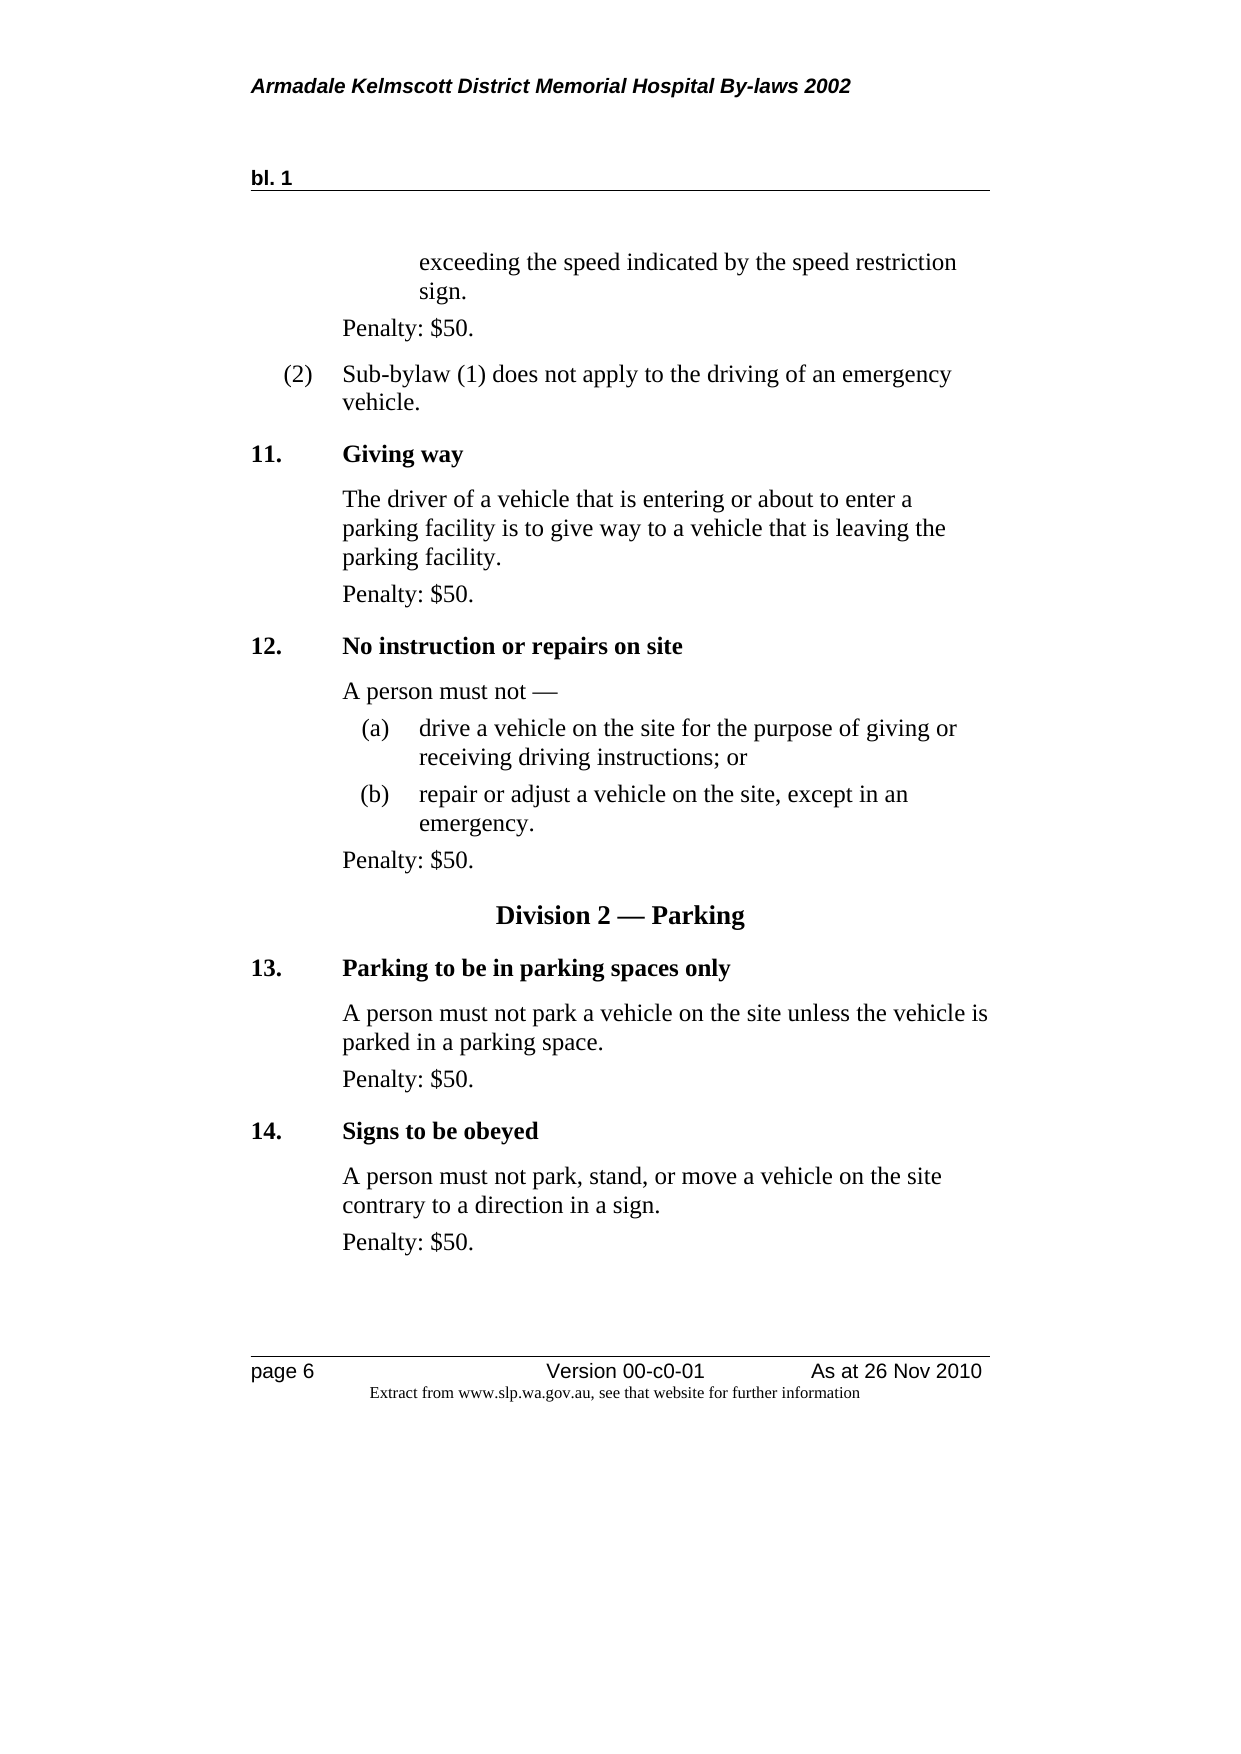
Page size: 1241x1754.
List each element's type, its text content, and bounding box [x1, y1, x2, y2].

subtitle 11. Giving way [251, 439, 990, 468]
subtitle Division 2 — Parking [251, 899, 990, 930]
subtitle 12. No instruction or repairs on site [251, 631, 990, 659]
text A person must not — [251, 676, 990, 705]
text The driver of a vehicle that is entering or about to enter a parking facility is to give way to a vehicle that is leaving the parking facility. [251, 484, 990, 571]
text A person must not park, stand, or move a vehicle on the site contrary to a direction in a sign. [251, 1161, 990, 1219]
text Penalty: $50. [251, 313, 990, 342]
text Penalty: $50. [251, 1227, 990, 1256]
subtitle 14. Signs to be obeyed [251, 1116, 990, 1144]
text A person must not park a vehicle on the site unless the vehicle is parked in a parking space. [251, 998, 990, 1056]
text (b) repair or adjust a vehicle on the site, except in an emergency. [251, 779, 990, 837]
text Penalty: $50. [251, 1064, 990, 1093]
subtitle 13. Parking to be in parking spaces only [251, 953, 990, 982]
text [251, 247, 990, 305]
text Penalty: $50. [251, 579, 990, 608]
text Penalty: $50. [251, 845, 990, 874]
text (2) Sub-bylaw (1) does not apply to the driving of an emergency vehicle. [251, 359, 990, 416]
text (a) drive a vehicle on the site for the purpose of giving or receiving driving instructions; or [251, 713, 990, 771]
